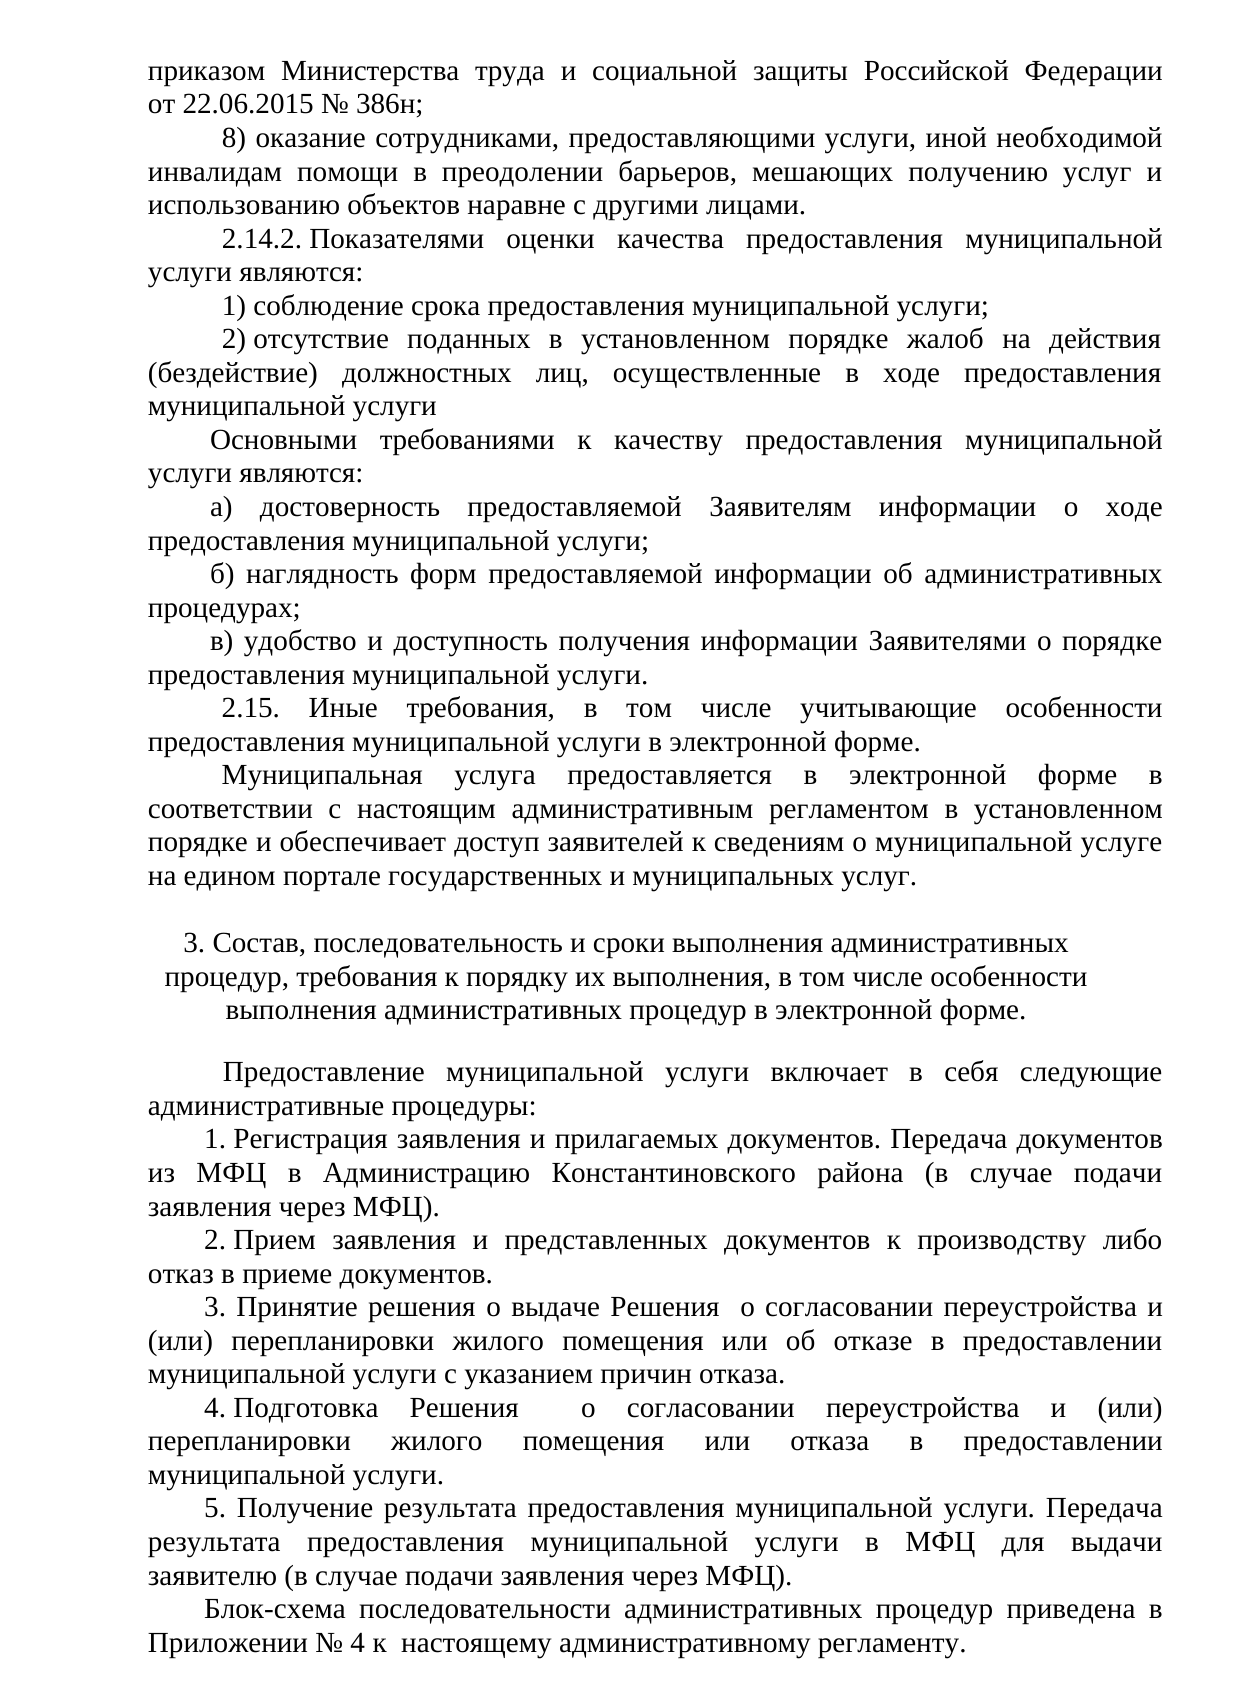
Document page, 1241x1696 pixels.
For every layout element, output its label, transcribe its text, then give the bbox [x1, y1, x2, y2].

text 2) отсутствие поданных в установленном порядке жалоб на действия (бездействие) должностных лиц, осуществленные в ходе предоставления муниципальной услуги [148, 321, 1162, 422]
text Предоставление муниципальной услуги включает в себя следующие административные процедуры: [148, 1054, 1163, 1122]
text 1. Регистрация заявления и прилагаемых документов. Передача документов из МФЦ в Администрацию Константиновского района (в случае подачи заявления через МФЦ). [148, 1122, 1163, 1222]
text Блок-схема последовательности административных процедур приведена в Приложении № 4 к настоящему административному регламенту. [148, 1591, 1163, 1658]
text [148, 53, 1163, 120]
text 8) оказание сотрудниками, предоставляющими услуги, иной необходимой инвалидам помощи в преодолении барьеров, мешающих получению услуг и использованию объектов наравне с другими лицами. [148, 120, 1163, 221]
text 2.14.2. Показателями оценки качества предоставления муниципальной услуги являются: [148, 221, 1163, 288]
text 5. Получение результата предоставления муниципальной услуги. Передача результата предоставления муниципальной услуги в МФЦ для выдачи заявителю (в случае подачи заявления через МФЦ). [148, 1491, 1163, 1591]
text Основными требованиями к качеству предоставления муниципальной услуги являются: [148, 422, 1163, 489]
text 3. Состав, последовательность и сроки выполнения административных процедур, требования к порядку их выполнения, в том числе особенности выполнения административных процедур в электронной форме. [89, 925, 1163, 1026]
text в) удобство и доступность получения информации Заявителями о порядке предоставления муниципальной услуги. [148, 623, 1163, 690]
text 2.15. Иные требования, в том числе учитывающие особенности предоставления муниципальной услуги в электронной форме. [148, 690, 1163, 757]
text 3. Принятие решения о выдаче Решения о согласовании переустройства и (или) перепланировки жилого помещения или об отказе в предоставлении муниципальной услуги с указанием причин отказа. [148, 1289, 1163, 1390]
text Муниципальная услуга предоставляется в электронной форме в соответствии с настоящим административным регламентом в установленном порядке и обеспечивает доступ заявителей к сведениям о муниципальной услуге на едином портале государственных и муниципальных услуг. [148, 757, 1163, 892]
text а) достоверность предоставляемой Заявителям информации о ходе предоставления муниципальной услуги; [148, 489, 1163, 556]
text 2. Прием заявления и представленных документов к производству либо отказ в приеме документов. [148, 1222, 1163, 1289]
text б) наглядность форм предоставляемой информации об административных процедурах; [148, 556, 1163, 623]
text 4. Подготовка Решения о согласовании переустройства и (или) перепланировки жилого помещения или отказа в предоставлении муниципальной услуги. [148, 1390, 1163, 1491]
text 1) соблюдение срока предоставления муниципальной услуги; [148, 288, 1163, 321]
